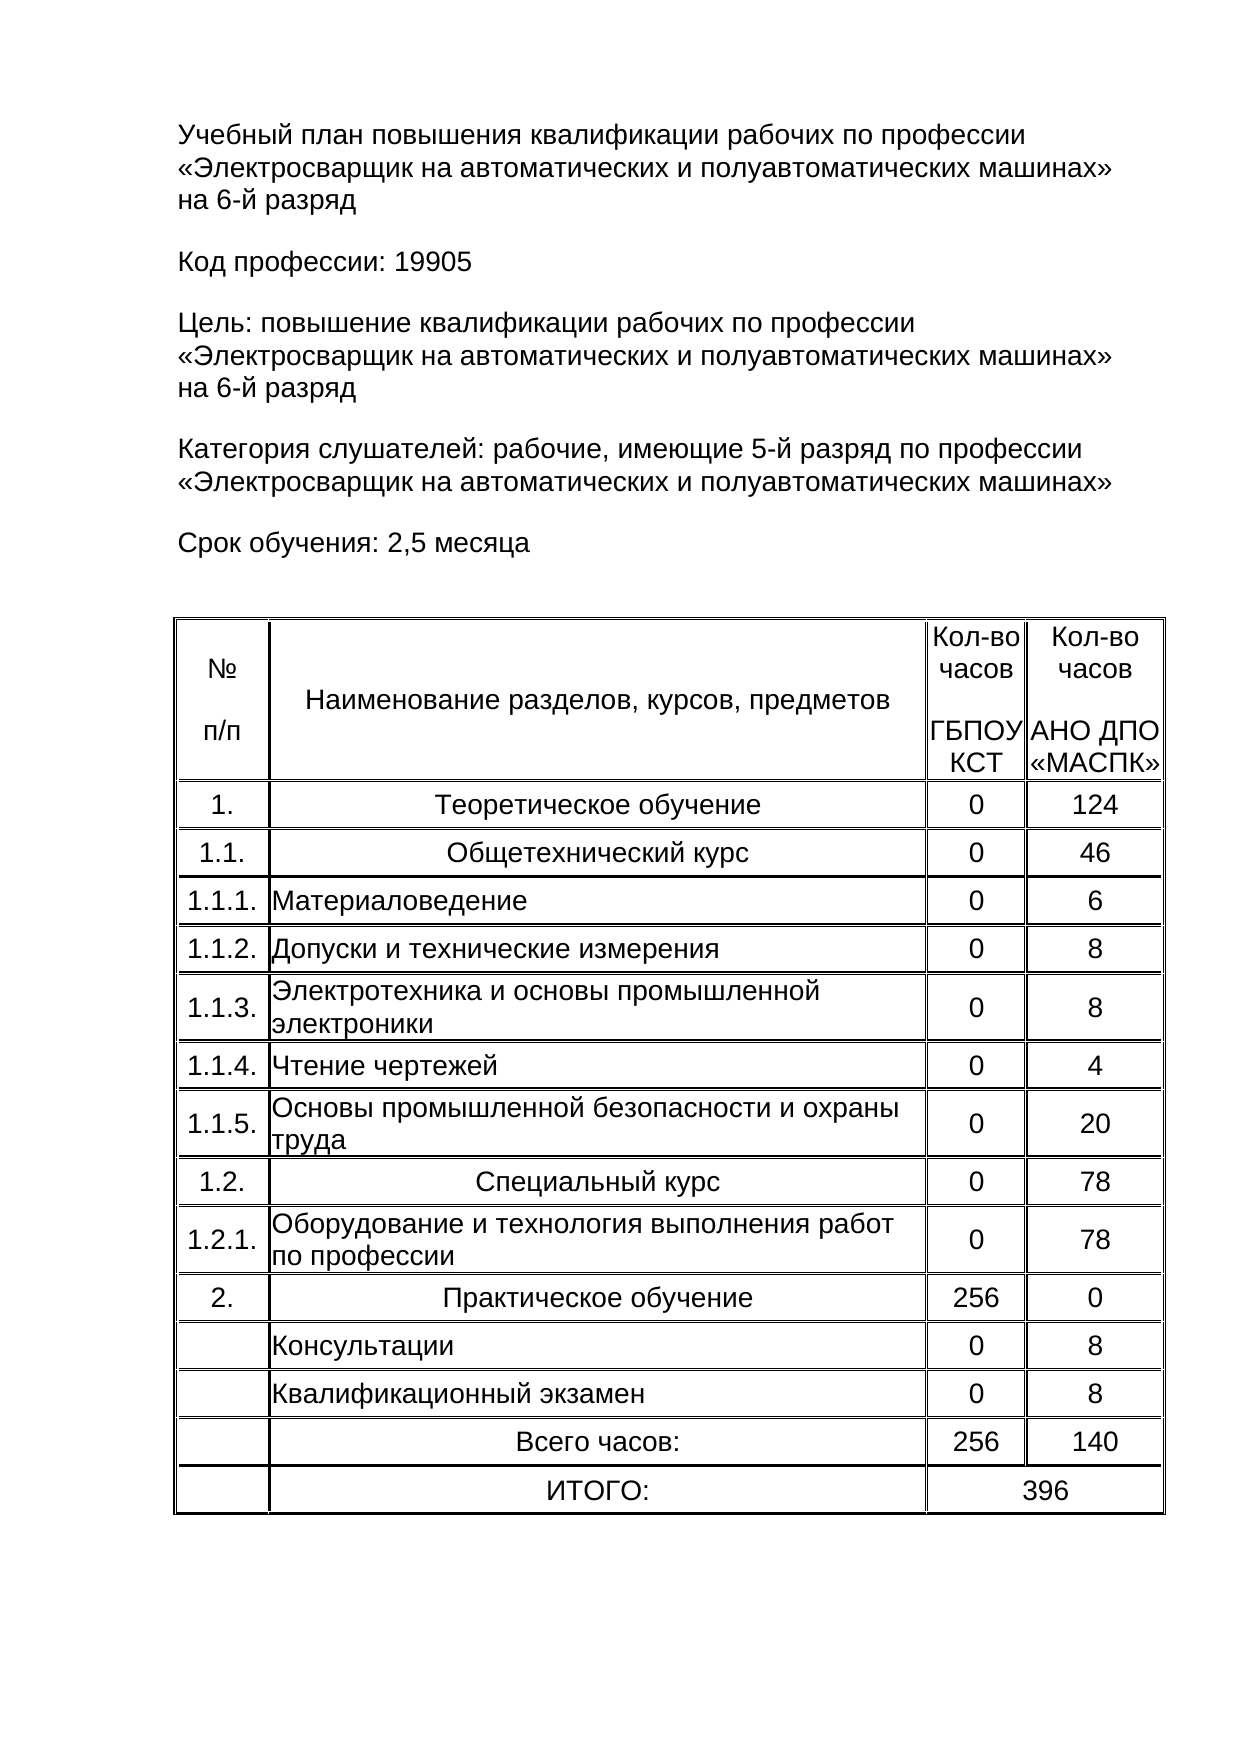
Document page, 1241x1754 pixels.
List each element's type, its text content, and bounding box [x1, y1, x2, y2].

table_cell 0 [928, 1043, 1024, 1087]
table_cell 0 [928, 1159, 1024, 1203]
table_cell 78 [1028, 1204, 1163, 1271]
table_cell 4 [1028, 1039, 1163, 1087]
table_cell Консультации [271, 1323, 925, 1368]
table_header Кол-во часов АНО ДПО «МАСПК» [1026, 620, 1163, 779]
table_header № п/п [175, 618, 269, 779]
table_cell 46 [1026, 827, 1164, 875]
table_cell 0 [1028, 1271, 1163, 1319]
table_cell 0 [928, 1207, 1024, 1271]
table_cell Специальный курс [271, 1159, 925, 1203]
table_cell 1.2.1. [177, 1204, 268, 1271]
table_cell 8 [1028, 923, 1163, 971]
text Код профессии: 19905 [177, 244, 1152, 277]
table_cell 1.2. [177, 1155, 268, 1203]
table_cell 0 [928, 878, 1024, 923]
table_cell [175, 1368, 269, 1416]
table_cell Материаловедение [271, 878, 925, 923]
table_cell 140 [1026, 1416, 1164, 1464]
table_cell [177, 1464, 269, 1512]
table_cell Всего часов: [271, 1419, 925, 1464]
table_cell 78 [1028, 1155, 1163, 1203]
table_cell 1.1.2. [177, 923, 268, 971]
table_cell 0 [928, 1323, 1024, 1368]
table_cell 396 [926, 1464, 1163, 1512]
table_cell 0 [928, 782, 1024, 827]
table_cell [175, 1416, 269, 1464]
table_cell ИТОГО: [269, 1467, 926, 1512]
table_cell 0 [928, 927, 1024, 971]
table_cell 8 [1026, 1368, 1164, 1416]
table_cell 6 [1028, 875, 1163, 923]
table_cell Основы промышленной безопасности и охраны труда [271, 1091, 925, 1155]
table_cell Электротехника и основы промышленной электроники [271, 975, 925, 1039]
table_cell 20 [1028, 1087, 1163, 1155]
table_header Кол-во часов ГБПОУ КСТ [926, 618, 1026, 779]
text Учебный план повышения квалификации рабочих по профессии «Электросварщик на автоматических и полуавтоматических машинах» на 6-й разряд [177, 118, 1152, 215]
text Цель: повышение квалификации рабочих по профессии «Электросварщик на автоматических и полуавтоматических машинах» на 6-й разряд [177, 306, 1152, 403]
table_header Наименование разделов, курсов, предметов [269, 620, 926, 779]
table_cell 2. [177, 1271, 268, 1319]
table_cell 8 [1028, 971, 1163, 1039]
table_cell 1.1.1. [177, 875, 268, 923]
table_cell [177, 1320, 268, 1368]
table_cell 1. [175, 779, 269, 827]
table_cell 8 [1028, 1320, 1163, 1368]
table_cell 0 [928, 830, 1024, 875]
text Категория слушателей: рабочие, имеющие 5-й разряд по профессии «Электросварщик на автоматических и полуавтоматических машинах» [177, 432, 1152, 497]
table_cell 1.1.4. [177, 1039, 268, 1087]
table_cell Допуски и технические измерения [271, 927, 925, 971]
table_cell 256 [928, 1275, 1024, 1319]
table_cell 124 [1026, 779, 1164, 827]
table_cell 0 [928, 1371, 1024, 1416]
table_cell Оборудование и технология выполнения работ по профессии [271, 1207, 925, 1271]
table_cell Квалификационный экзамен [271, 1371, 925, 1416]
table_cell 0 [928, 1091, 1024, 1155]
table_cell Общетехнический курс [271, 830, 925, 875]
table_cell 1.1. [175, 827, 269, 875]
table_cell 0 [928, 975, 1024, 1039]
table_cell Теоретическое обучение [271, 782, 925, 827]
table_cell 256 [928, 1419, 1024, 1464]
text Срок обучения: 2,5 месяца [177, 526, 1152, 559]
table_cell 1.1.5. [177, 1087, 268, 1155]
table_cell Практическое обучение [271, 1275, 925, 1319]
table_cell 1.1.3. [177, 971, 268, 1039]
table_cell Чтение чертежей [271, 1043, 925, 1087]
